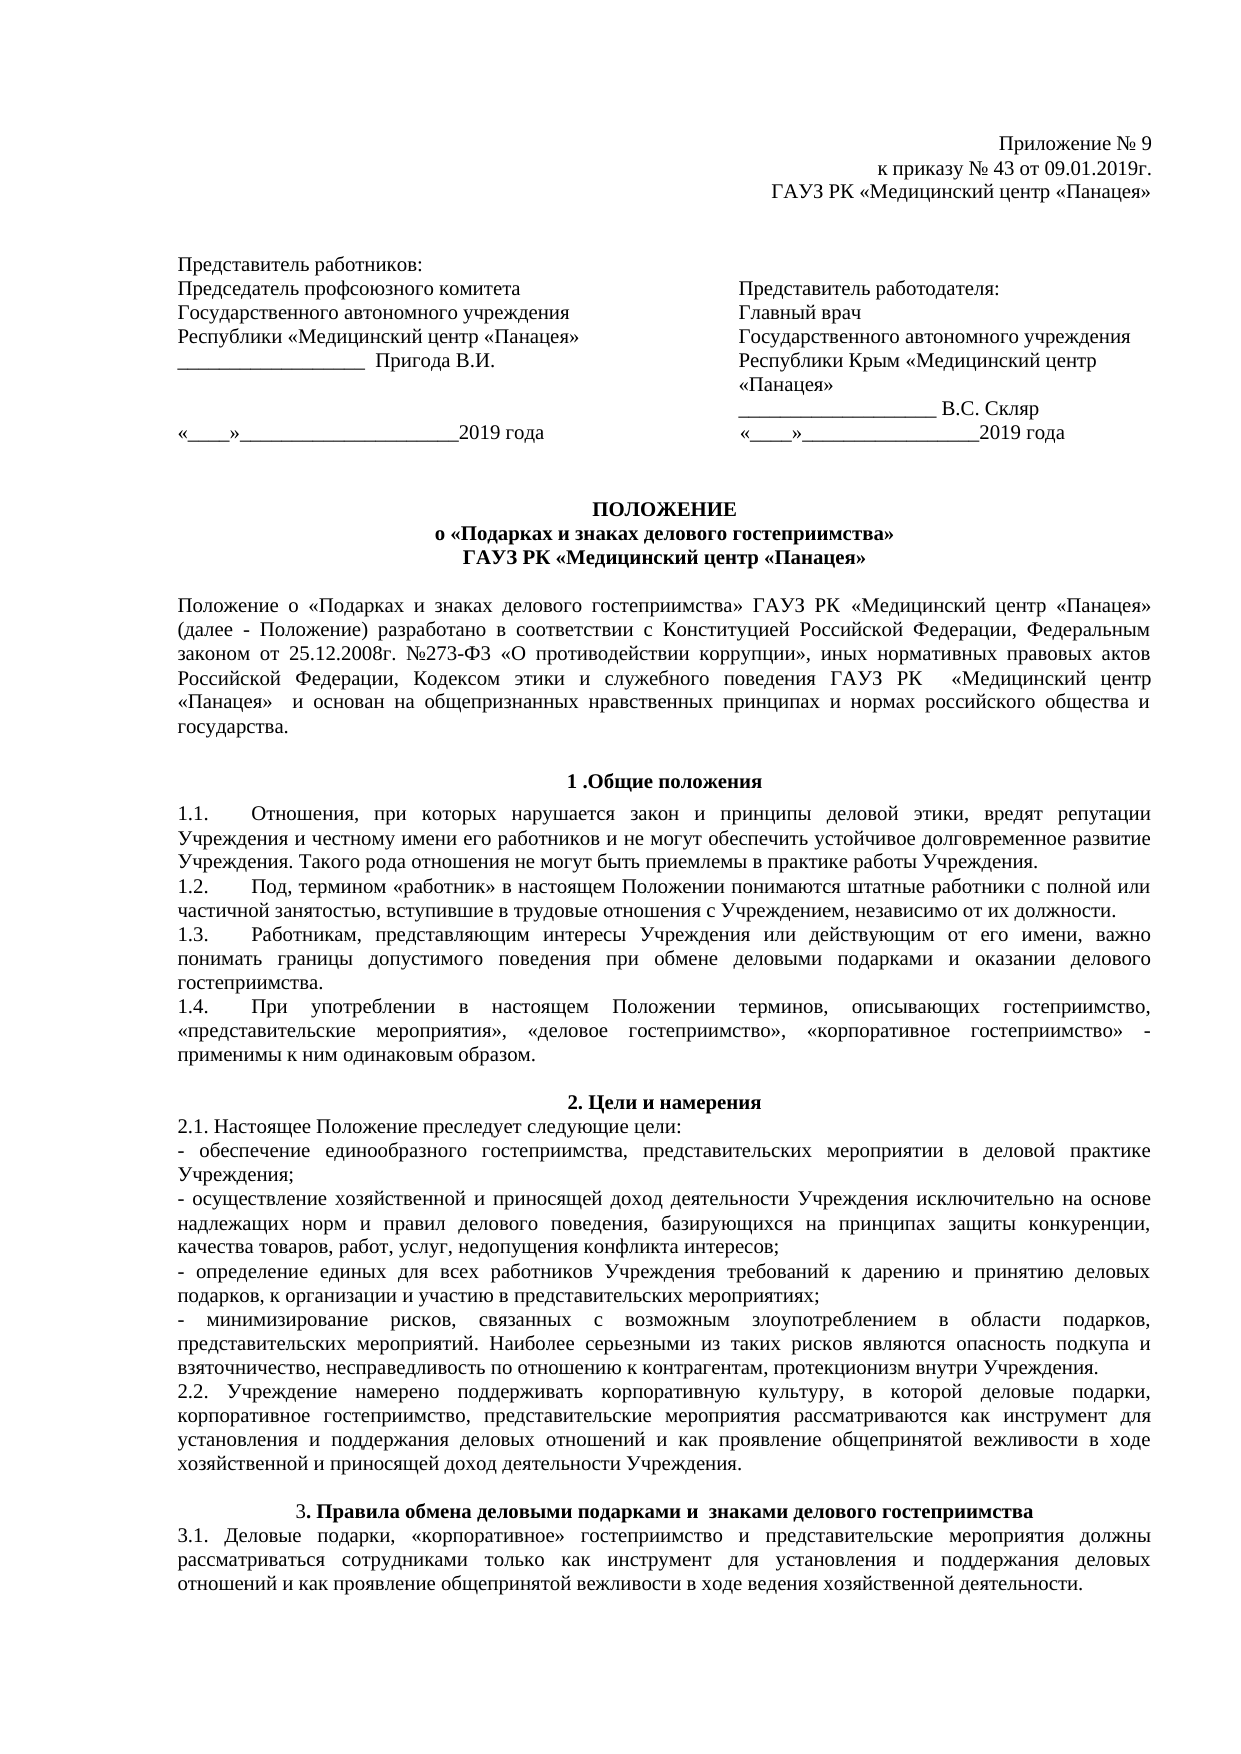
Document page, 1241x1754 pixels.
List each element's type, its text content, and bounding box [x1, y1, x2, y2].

table_header Представитель работодателя: Главный врач Государственного автономного учреждения Республики Крым «Медицинский центр «Панацея» ___________________ В.С. Скляр [664, 228, 1163, 420]
text 2.2. Учреждение намерено поддерживать корпоративную культуру, в которой деловые подарки, корпоративное гостеприимство, представительские мероприятия рассматриваются как инструмент для установления и поддержания деловых отношений и как проявление общепринятой вежливости в ходе хозяйственной и приносящей доход деятельности Учреждения. [177, 1379, 1152, 1475]
text Приложение № 9 [177, 131, 1152, 155]
text - определение единых для всех работников Учреждения требований к дарению и принятию деловых подарков, к организации и участию в представительских мероприятиях; [177, 1258, 1152, 1307]
text 3.1. Деловые подарки, «корпоративное» гостеприимство и представительские мероприятия должны рассматриваться сотрудниками только как инструмент для установления и поддержания деловых отношений и как проявление общепринятой вежливости в ходе ведения хозяйственной деятельности. [177, 1523, 1152, 1595]
text Положение о «Подарках и знаках делового гостеприимства» ГАУЗ РК «Медицинский центр «Панацея» (далее - Положение) разработано в соответствии с Конституцией Российской Федерации, Федеральным законом от 25.12.2008г. №273-Ф3 «О противодействии коррупции», иных нормативных правовых актов Российской Федерации, Кодексом этики и служебного поведения ГАУЗ РК «Медицинский центр «Панацея» и основан на общепризнанных нравственных принципах и нормах российского общества и государства. [177, 593, 1152, 738]
text ПОЛОЖЕНИЕ [177, 497, 1152, 521]
text 1 .Общие положения [177, 769, 1152, 793]
text к приказу № 43 от 09.01.2019г. [177, 155, 1152, 179]
text - обеспечение единообразного гостеприимства, представительских мероприятии в деловой практике Учреждения; [177, 1138, 1152, 1186]
text 3. Правила обмена деловыми подарками и знаками делового гостеприимства [177, 1499, 1152, 1523]
table_header Представитель работников: Председатель профсоюзного комитета Государственного автономного учреждения Республики «Медицинский центр «Панацея» __________________ Пригода В.И. [166, 228, 664, 420]
list Отношения, при которых нарушается закон и принципы деловой этики, вредят репутации Учреждения и честному имени его работников и не могут обеспечить устойчивое долговременное развитие Учреждения. Такого рода отношения не могут быть приемлемы в практике работы Учреждения. [177, 801, 1152, 873]
text 2. Цели и намерения [177, 1090, 1152, 1114]
text о «Подарках и знаках делового гостеприимства» [177, 521, 1152, 545]
text - минимизирование рисков, связанных с возможным злоупотреблением в области подарков, представительских мероприятий. Наиболее серьезными из таких рисков являются опасность подкупа и взяточничество, несправедливость по отношению к контрагентам, протекционизм внутри Учреждения. [177, 1307, 1152, 1379]
text - осуществление хозяйственной и приносящей доход деятельности Учреждения исключительно на основе надлежащих норм и правил делового поведения, базирующихся на принципах защиты конкуренции, качества товаров, работ, услуг, недопущения конфликта интересов; [177, 1186, 1152, 1258]
list Под, термином «работник» в настоящем Положении понимаются штатные работники с полной или частичной занятостью, вступившие в трудовые отношения с Учреждением, независимо от их должности. [177, 873, 1152, 922]
list Работникам, представляющим интересы Учреждения или действующим от его имени, важно понимать границы допустимого поведения при обмене деловыми подарками и оказании делового гостеприимства. [177, 922, 1152, 994]
text ГАУЗ РК «Медицинский центр «Панацея» [177, 545, 1152, 569]
text ГАУЗ РК «Медицинский центр «Панацея» [177, 179, 1152, 203]
text 2.1. Настоящее Положение преследует следующие цели: [177, 1114, 1152, 1138]
text «____»_____________________2019 года «____»_________________2019 года [177, 420, 1153, 444]
list При употреблении в настоящем Положении терминов, описывающих гостеприимство, «представительские мероприятия», «деловое гостеприимство», «корпоративное гостеприимство» - применимы к ним одинаковым образом. [177, 994, 1152, 1066]
